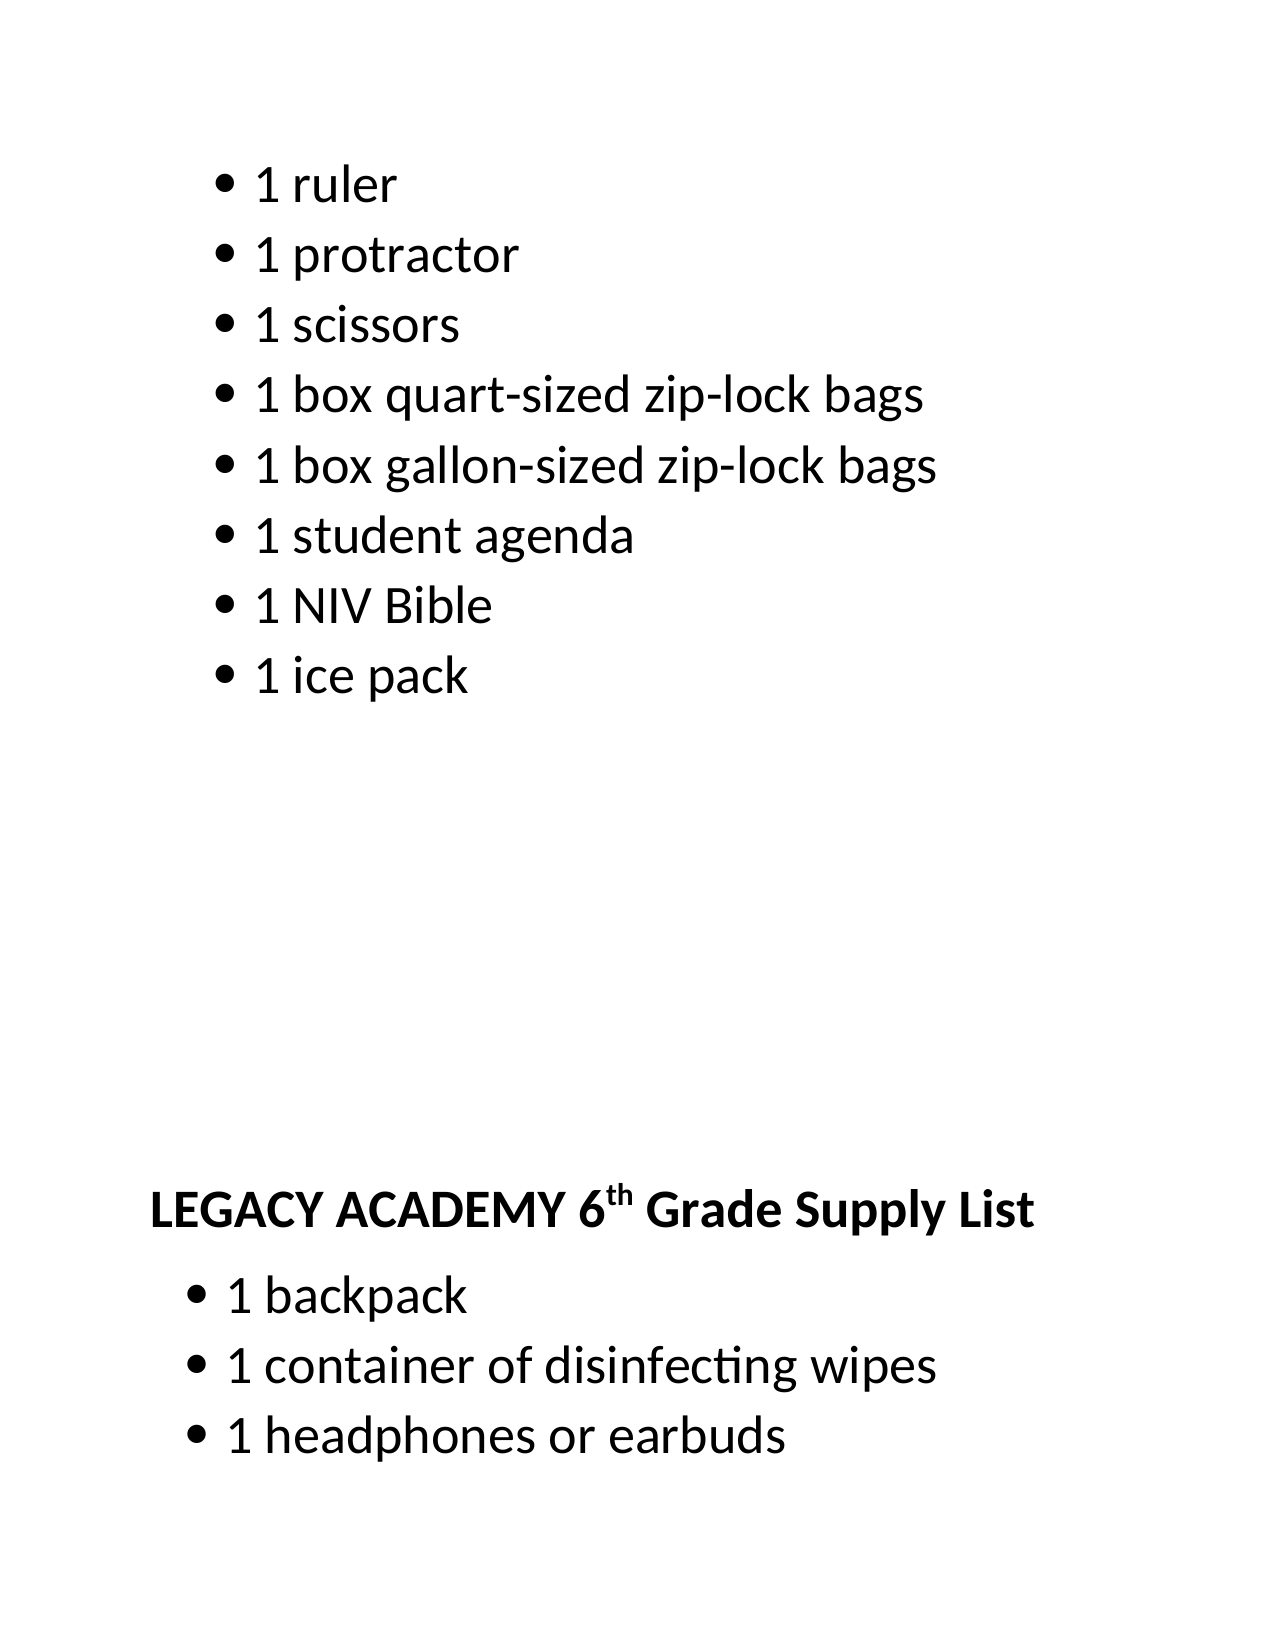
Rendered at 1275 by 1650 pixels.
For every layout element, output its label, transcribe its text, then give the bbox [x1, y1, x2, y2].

list 1 scissors [216, 290, 1125, 356]
list 1 student agenda [216, 501, 1125, 567]
list 1 box gallon-sized zip-lock bags [216, 430, 1125, 497]
list 1 container of disinfecting wipes [187, 1331, 1125, 1397]
list 1 ruler [216, 150, 1125, 216]
list 1 headphones or earbuds [187, 1401, 1125, 1467]
list 1 protractor [216, 220, 1125, 286]
list 1 backpack [187, 1261, 1125, 1327]
list 1 ice pack [216, 641, 1125, 707]
list 1 box quart-sized zip-lock bags [216, 360, 1125, 426]
list 1 NIV Bible [216, 571, 1125, 637]
text LEGACY ACADEMY 6th Grade Supply List [150, 1174, 1125, 1241]
